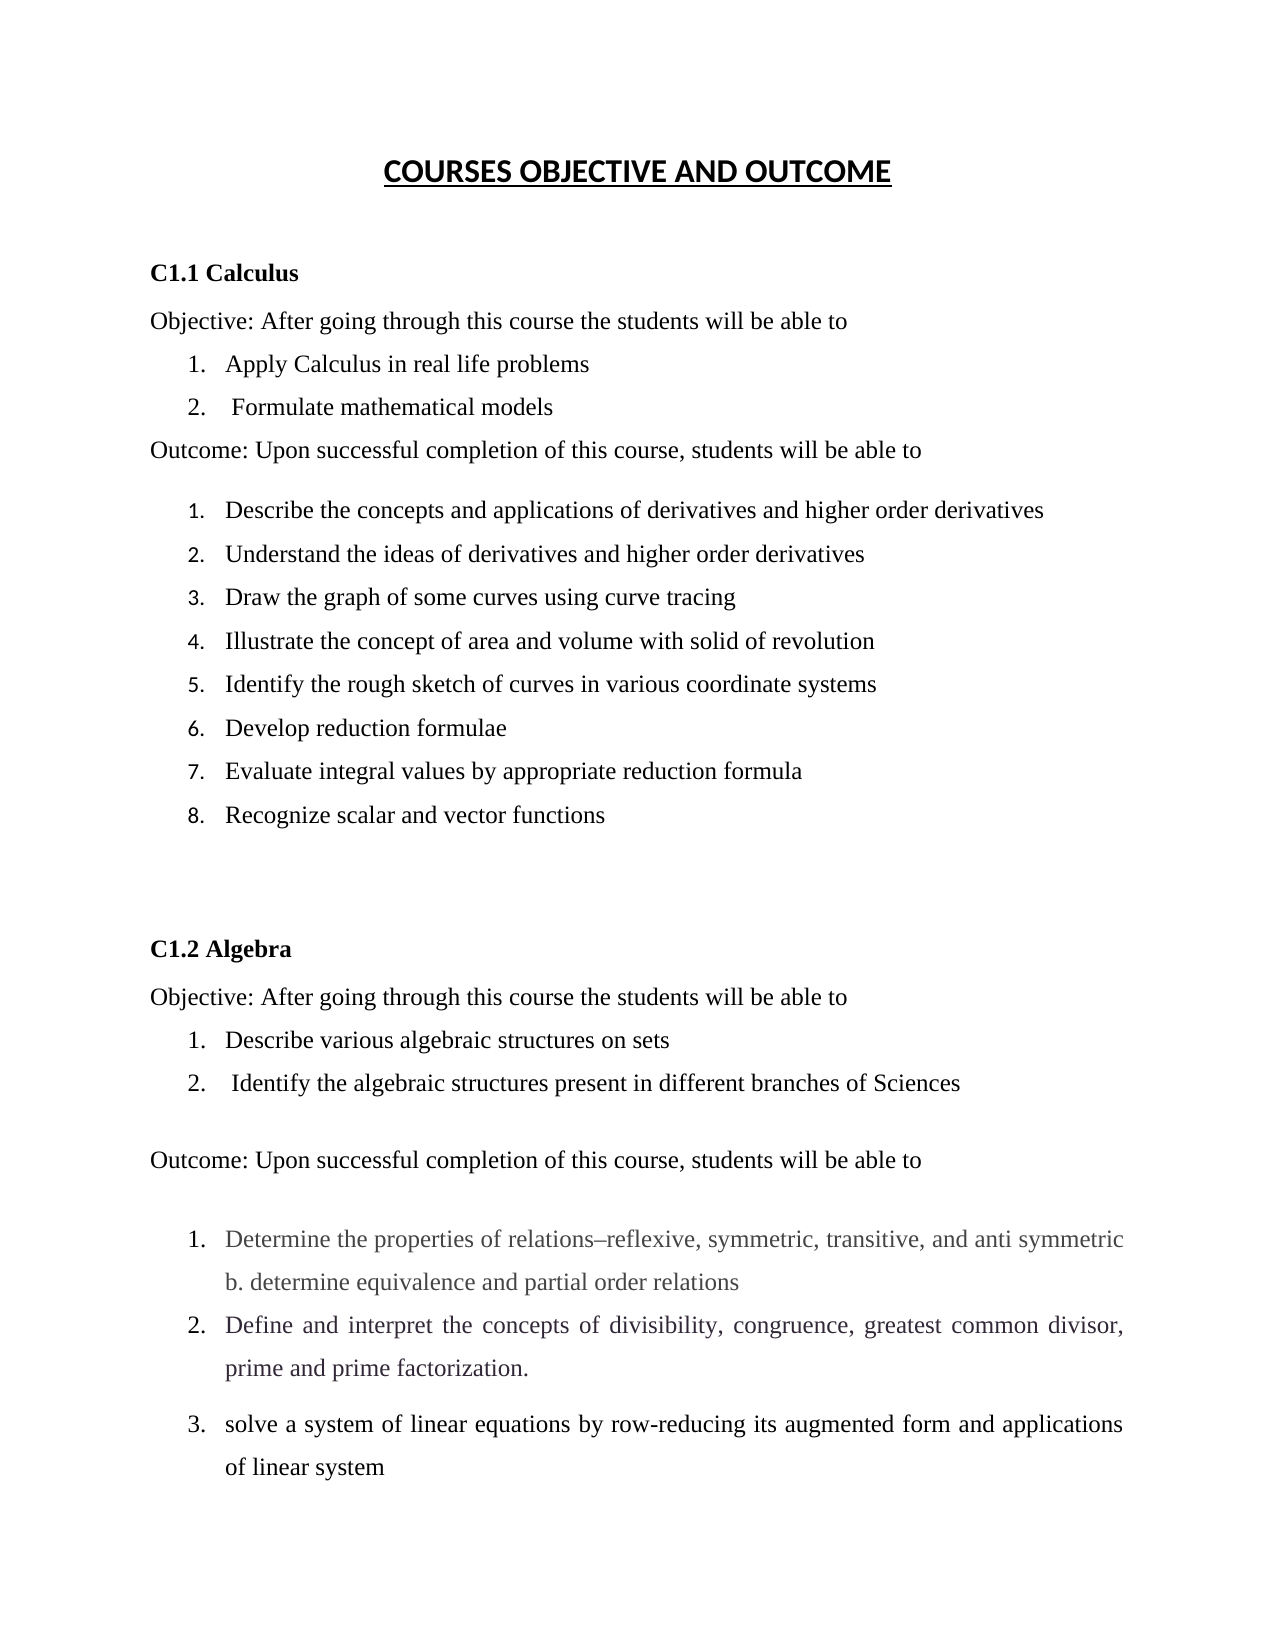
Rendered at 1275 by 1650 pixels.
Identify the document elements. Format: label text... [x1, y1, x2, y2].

text Objective: After going through this course the students will be able to [150, 306, 1125, 335]
list Understand the ideas of derivatives and higher order derivatives [187, 539, 1125, 568]
text C1.2 Algebra [150, 934, 1125, 963]
list Illustrate the concept of area and volume with solid of revolution [187, 626, 1125, 655]
list Describe various algebraic structures on sets [187, 1025, 1125, 1054]
text C1.1 Calculus [150, 258, 1125, 287]
text COURSES OBJECTIVE AND OUTCOME [150, 150, 1125, 191]
list Identify the algebraic structures present in different branches of Sciences [187, 1068, 1125, 1097]
list Identify the rough sketch of curves in various coordinate systems [187, 669, 1125, 698]
list Develop reduction formulae [187, 713, 1125, 742]
text Outcome: Upon successful completion of this course, students will be able to [150, 1145, 1125, 1174]
list Recognize scalar and vector functions [187, 800, 1125, 829]
list Evaluate integral values by appropriate reduction formula [187, 756, 1125, 786]
list Determine the properties of relations–reflexive, symmetric, transitive, and anti symmetric b. determine equivalence and partial order relations [187, 1224, 1125, 1296]
text Outcome: Upon successful completion of this course, students will be able to [150, 435, 1125, 464]
list Apply Calculus in real life problems [187, 349, 1125, 378]
text Objective: After going through this course the students will be able to [150, 982, 1125, 1011]
list Define and interpret the concepts of divisibility, congruence, greatest common divisor, prime and prime factorization. [187, 1310, 1125, 1382]
list Draw the graph of some curves using curve tracing [187, 582, 1125, 611]
list Formulate mathematical models [187, 392, 1125, 421]
list solve a system of linear equations by row-reducing its augmented form and applications of linear system [187, 1409, 1125, 1481]
list Describe the concepts and applications of derivatives and higher order derivatives [187, 495, 1125, 524]
